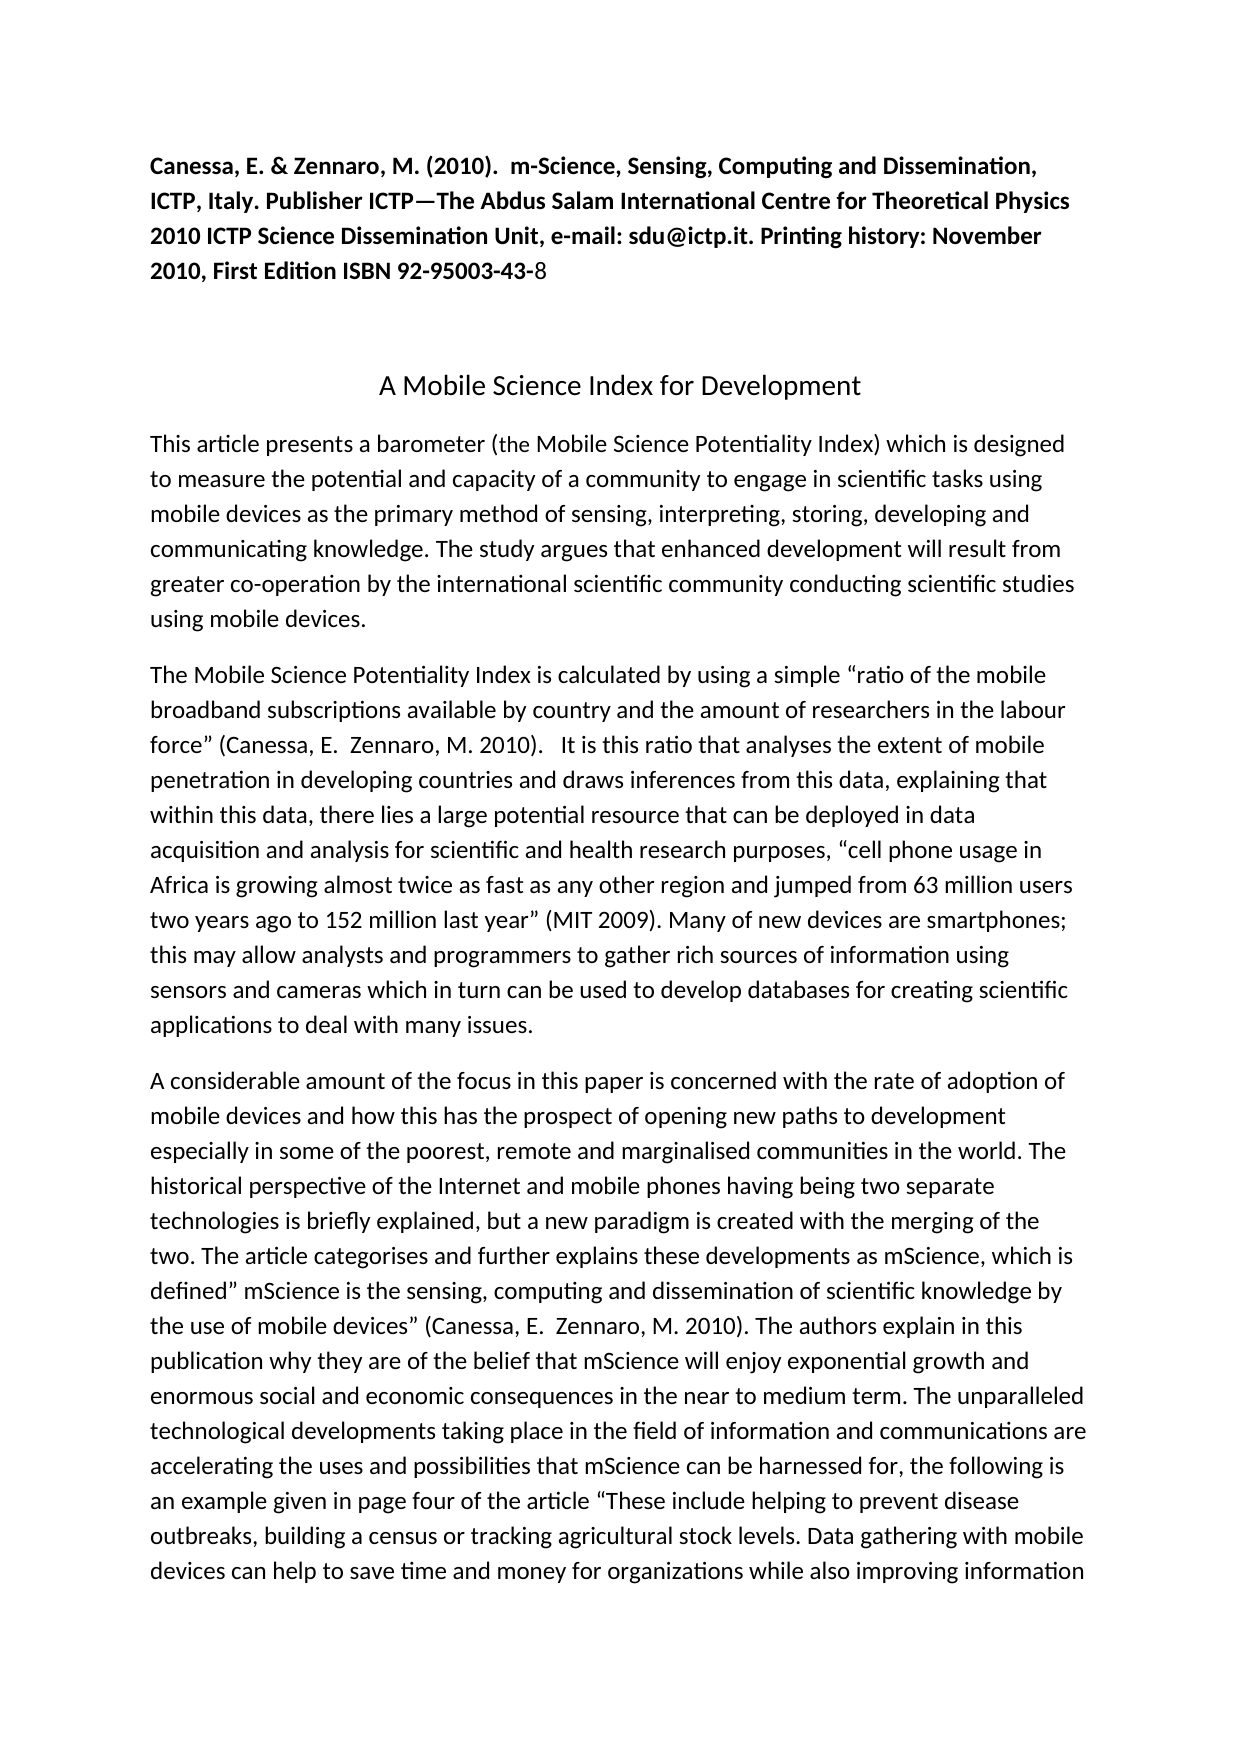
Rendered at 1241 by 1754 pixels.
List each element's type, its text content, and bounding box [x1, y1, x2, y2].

text Canessa, E. & Zennaro, M. (2010). m-Science, Sensing, Computing and Dissemination, ICTP, Italy. Publisher ICTP—The Abdus Salam International Centre for Theoretical Physics 2010 ICTP Science Dissemination Unit, e-mail: sdu@ictp.it. Printing history: November 2010, First Edition ISBN 92-95003-43-8 [150, 150, 1090, 286]
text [150, 1065, 1090, 1586]
text A Mobile Science Index for Development [150, 367, 1090, 402]
text This article presents a barometer (the Mobile Science Potentiality Index) which is designed to measure the potential and capacity of a community to engage in scientific tasks using mobile devices as the primary method of sensing, interpreting, storing, developing and communicating knowledge. The study argues that enhanced development will result from greater co-operation by the international scientific community conducting scientific studies using mobile devices. [150, 428, 1090, 634]
text The Mobile Science Potentiality Index is calculated by using a simple “ratio of the mobile broadband subscriptions available by country and the amount of researchers in the labour force” (Canessa, E. Zennaro, M. 2010). It is this ratio that analyses the extent of mobile penetration in developing countries and draws inferences from this data, explaining that within this data, there lies a large potential resource that can be deployed in data acquisition and analysis for scientific and health research purposes, “cell phone usage in Africa is growing almost twice as fast as any other region and jumped from 63 million users two years ago to 152 million last year” (MIT 2009). Many of new devices are smartphones; this may allow analysts and programmers to gather rich sources of information using sensors and cameras which in turn can be used to develop databases for creating scientific applications to deal with many issues. [150, 659, 1090, 1040]
